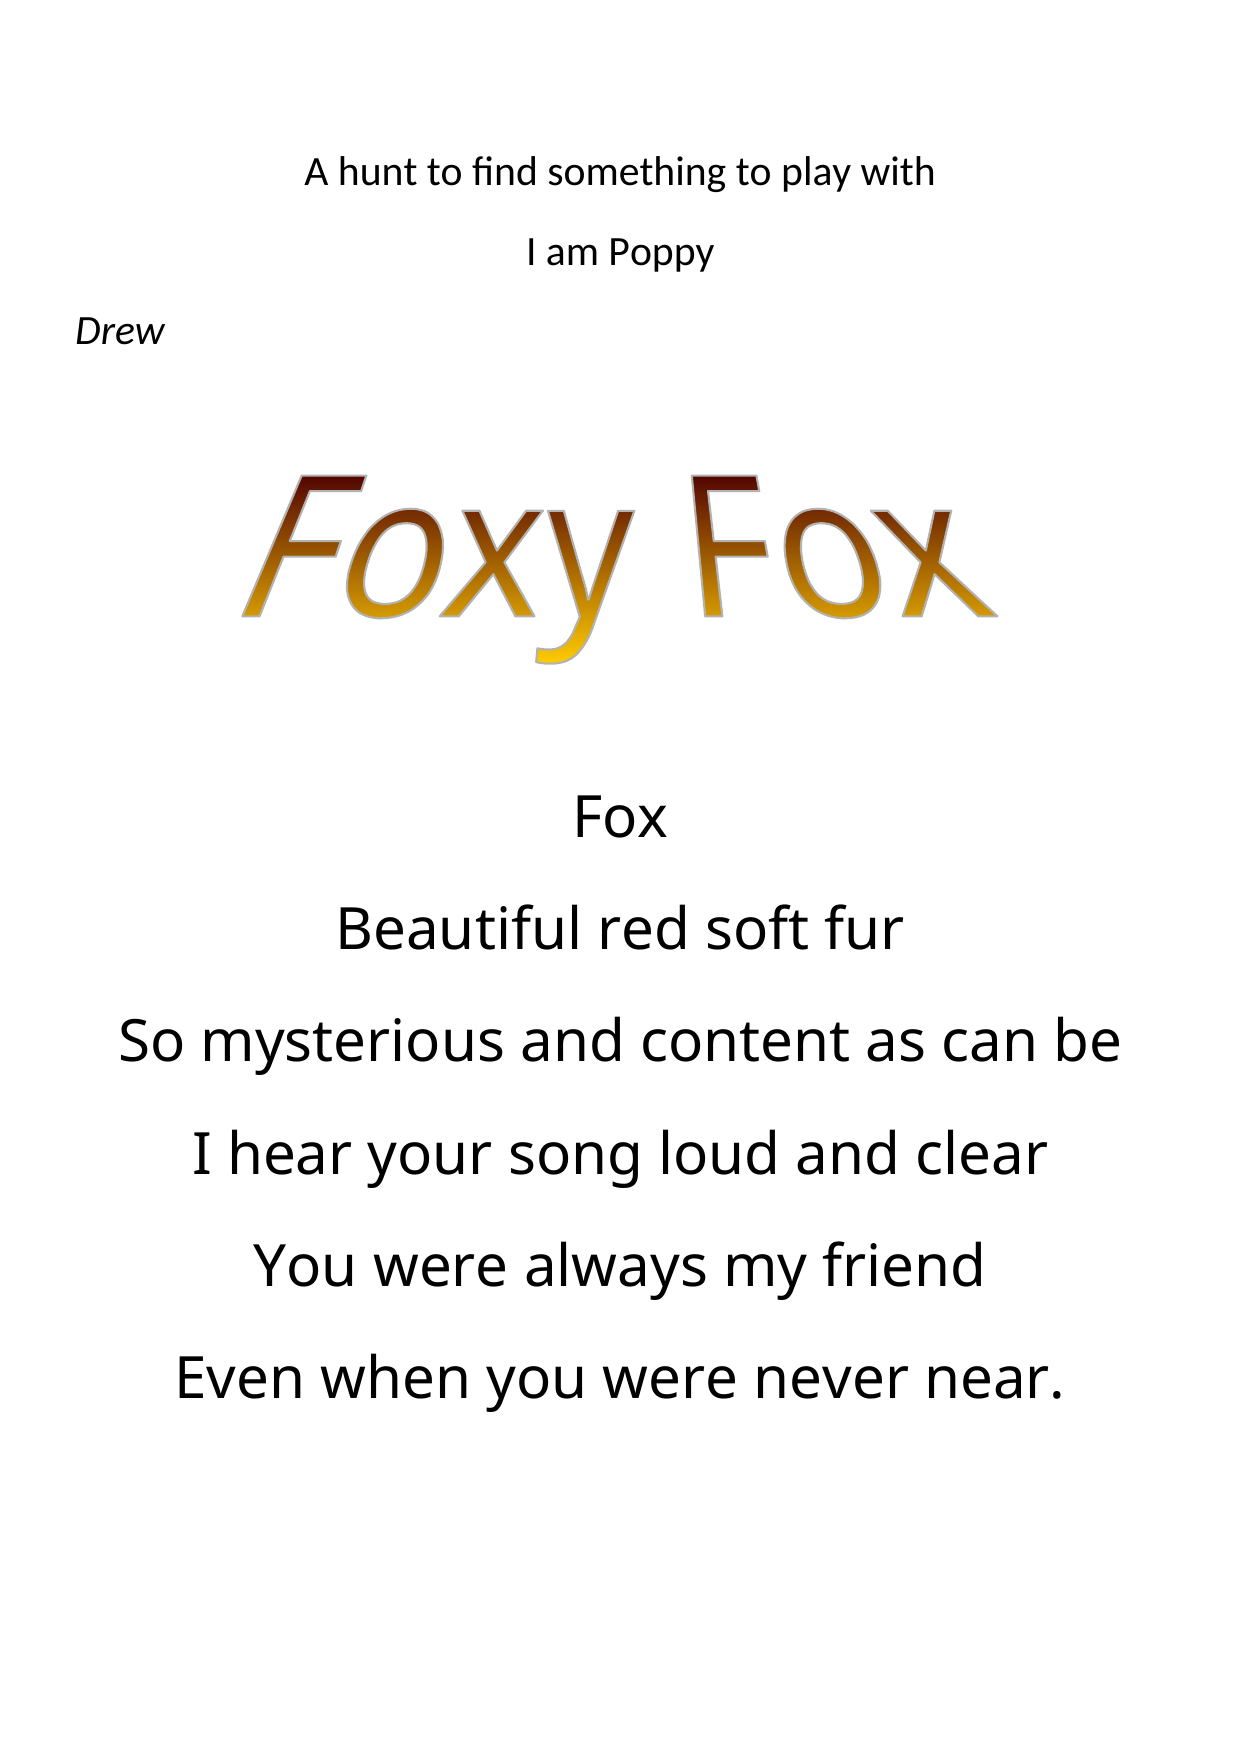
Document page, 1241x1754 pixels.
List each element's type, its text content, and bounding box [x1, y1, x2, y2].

text Even when you were never near. [75, 1336, 1165, 1416]
text So mysterious and content as can be [75, 999, 1165, 1079]
text I am Poppy [75, 225, 1165, 276]
text Drew [75, 304, 1165, 355]
text I hear your song loud and clear [75, 1112, 1165, 1191]
text A hunt to find something to play with [75, 145, 1165, 196]
text Fox [75, 775, 1165, 854]
text Beautiful red soft fur [75, 887, 1165, 967]
text You were always my friend [75, 1224, 1165, 1303]
